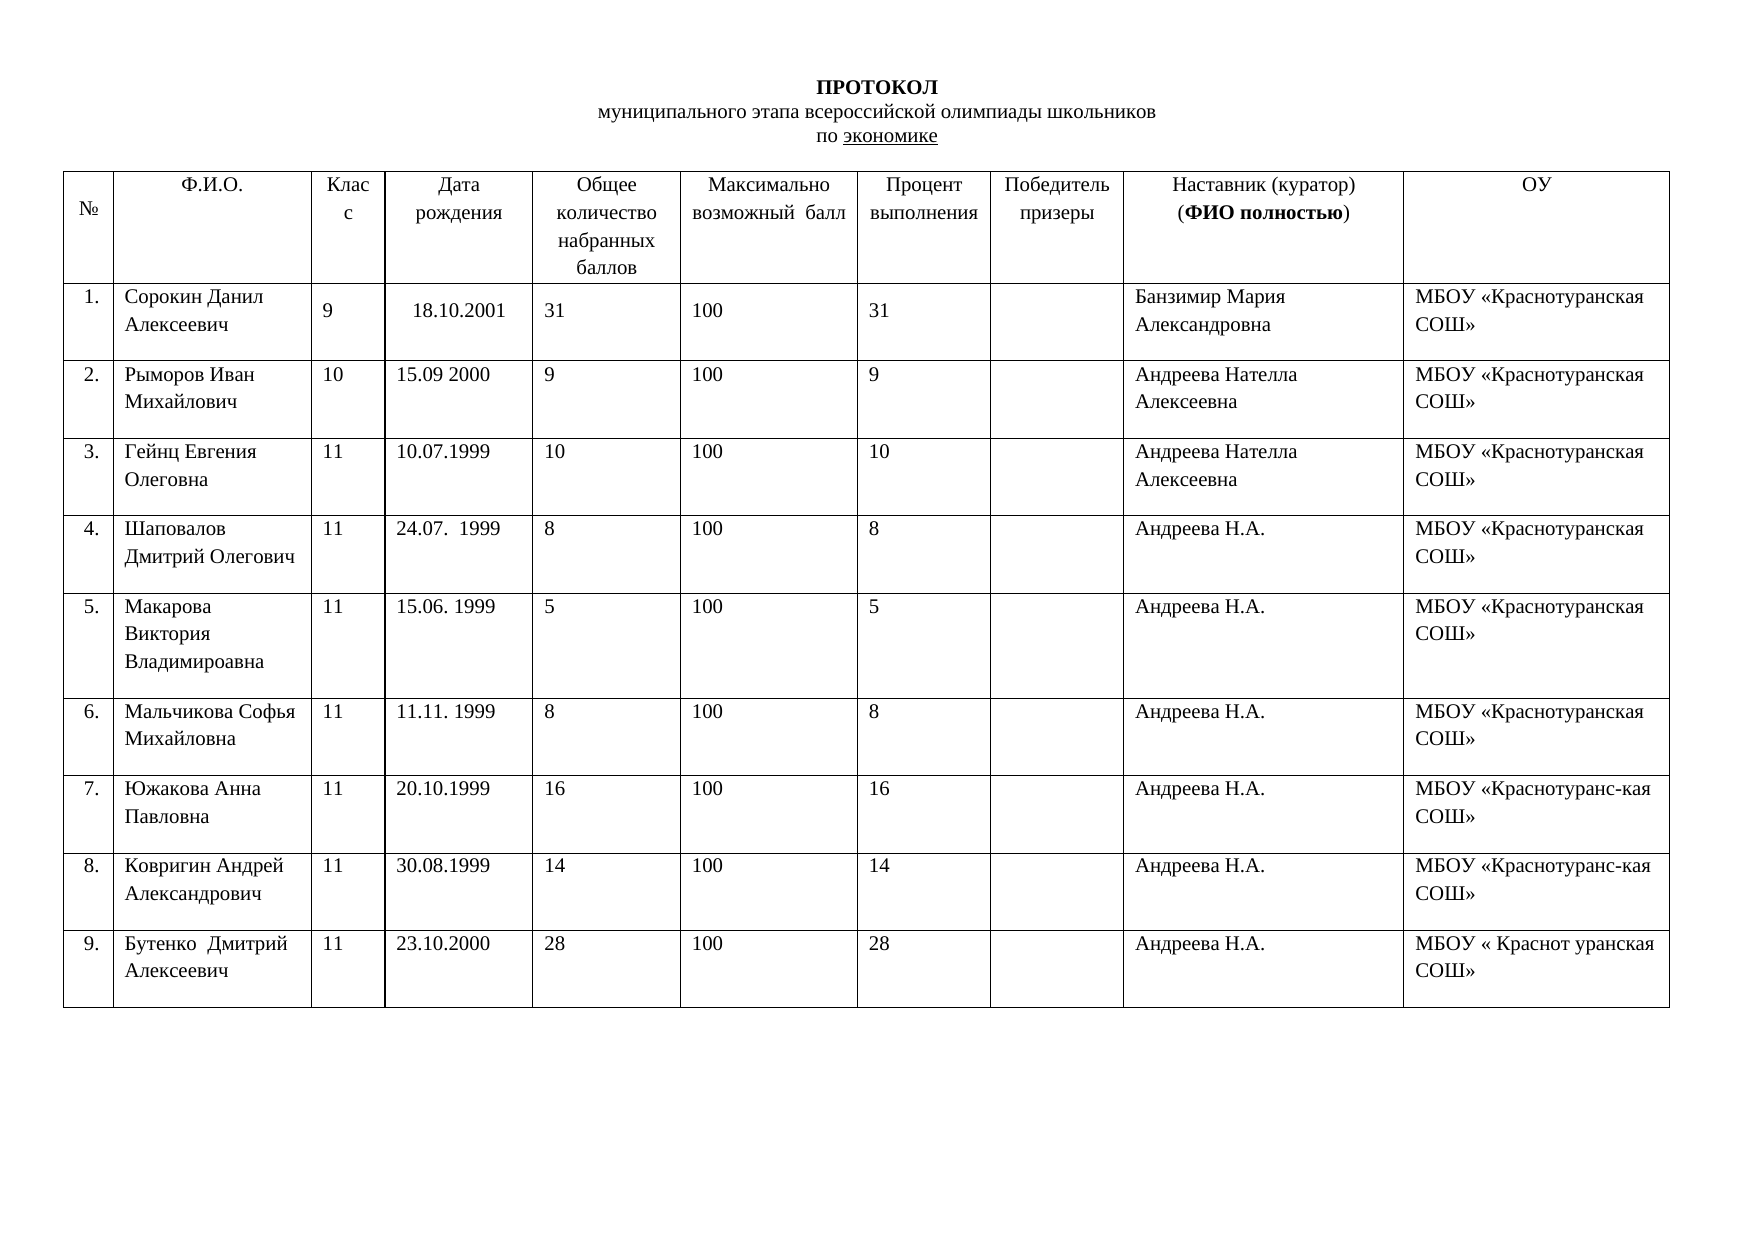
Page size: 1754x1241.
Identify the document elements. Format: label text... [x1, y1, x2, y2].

table_cell МБОУ «Краснотуранская СОШ» [1404, 699, 1669, 775]
table_cell МБОУ «Краснотуранская СОШ» [1404, 439, 1669, 515]
table_header № [64, 172, 113, 283]
table_cell [991, 931, 1123, 1007]
table_cell 15.09 2000 [386, 361, 532, 438]
table_cell Бутенко Дмитрий Алексеевич [114, 931, 311, 1007]
table_cell 31 [533, 284, 680, 360]
table_cell 14 [858, 854, 990, 930]
table_cell 100 [681, 594, 857, 698]
table_header ОУ [1404, 172, 1669, 283]
table_cell Мальчикова Софья Михайловна [114, 699, 311, 775]
table_cell 11.11. 1999 [386, 699, 532, 775]
table_cell Шаповалов Дмитрий Олегович [114, 516, 311, 593]
text муниципального этапа всероссийской олимпиады школьников [75, 99, 1679, 123]
table_header Общее количество набранных баллов [533, 172, 680, 283]
table_cell [64, 854, 113, 930]
table_cell 11 [312, 699, 384, 775]
text ПРОТОКОЛ [75, 75, 1679, 99]
table_header Наставник (куратор) (ФИО полностью) [1124, 172, 1403, 283]
table_cell [991, 854, 1123, 930]
table_cell МБОУ « Краснот уранская СОШ» [1404, 931, 1669, 1007]
table_header Ф.И.О. [114, 172, 311, 283]
table_cell [991, 284, 1123, 360]
table_cell 11 [312, 931, 384, 1007]
table_cell Андреева Нателла Алексеевна [1124, 361, 1403, 438]
table_cell Макарова Виктория Владимироавна [114, 594, 311, 698]
table_header Победитель призеры [991, 172, 1123, 283]
table_cell 9 [533, 361, 680, 438]
table_cell 16 [858, 776, 990, 852]
table_cell 100 [681, 931, 857, 1007]
table_cell 10.07.1999 [386, 439, 532, 515]
table_cell 11 [312, 516, 384, 593]
table_cell 15.06. 1999 [386, 594, 532, 698]
table_cell Гейнц Евгения Олеговна [114, 439, 311, 515]
table_cell [64, 439, 113, 515]
table_cell [991, 594, 1123, 698]
table_cell [991, 699, 1123, 775]
table_cell [991, 439, 1123, 515]
table_cell [64, 699, 113, 775]
table_cell 100 [681, 854, 857, 930]
table_cell 16 [533, 776, 680, 852]
table_cell Андреева Н.А. [1124, 931, 1403, 1007]
table_cell [64, 776, 113, 852]
table_cell 11 [312, 439, 384, 515]
table_cell 5 [858, 594, 990, 698]
table_cell 100 [681, 361, 857, 438]
table_cell МБОУ «Краснотуранс-кая СОШ» [1404, 854, 1669, 930]
table_cell 10 [312, 361, 384, 438]
table_cell МБОУ «Краснотуранская СОШ» [1404, 516, 1669, 593]
table_cell 18.10.2001 [386, 284, 532, 360]
table_cell 8 [858, 516, 990, 593]
table_cell 20.10.1999 [386, 776, 532, 852]
table_header Максимально возможный балл [681, 172, 857, 283]
table_cell 10 [858, 439, 990, 515]
table_header Процент выполнения [858, 172, 990, 283]
table_cell Андреева Н.А. [1124, 699, 1403, 775]
table_cell 30.08.1999 [386, 854, 532, 930]
table_cell 11 [312, 854, 384, 930]
table_cell 24.07. 1999 [386, 516, 532, 593]
table_cell Банзимир Мария Александровна [1124, 284, 1403, 360]
table_cell 100 [681, 776, 857, 852]
table_cell МБОУ «Краснотуранская СОШ» [1404, 284, 1669, 360]
table_cell МБОУ «Краснотуранская СОШ» [1404, 361, 1669, 438]
text по экономике [75, 123, 1679, 147]
table_cell Ковригин Андрей Александрович [114, 854, 311, 930]
table_cell [64, 931, 113, 1007]
table_cell 8 [858, 699, 990, 775]
table_cell Андреева Н.А. [1124, 776, 1403, 852]
table_cell Андреева Н.А. [1124, 516, 1403, 593]
table_cell 9 [312, 284, 384, 360]
table_cell 11 [312, 594, 384, 698]
table_cell [64, 516, 113, 593]
table_cell Сорокин Данил Алексеевич [114, 284, 311, 360]
table_header Класс [312, 172, 384, 283]
table_cell Андреева Н.А. [1124, 854, 1403, 930]
table_cell [991, 361, 1123, 438]
table_cell [64, 284, 113, 360]
table_cell 14 [533, 854, 680, 930]
table_cell 8 [533, 699, 680, 775]
table_cell Андреева Н.А. [1124, 594, 1403, 698]
table_cell МБОУ «Краснотуранс-кая СОШ» [1404, 776, 1669, 852]
table_cell [64, 594, 113, 698]
table_cell Андреева Нателла Алексеевна [1124, 439, 1403, 515]
table_cell 31 [858, 284, 990, 360]
table_cell 28 [533, 931, 680, 1007]
table_cell 11 [312, 776, 384, 852]
table_cell 23.10.2000 [386, 931, 532, 1007]
table_cell 100 [681, 284, 857, 360]
table_cell Рыморов Иван Михайлович [114, 361, 311, 438]
table_cell 8 [533, 516, 680, 593]
table_cell 9 [858, 361, 990, 438]
table_cell [991, 776, 1123, 852]
table_cell 5 [533, 594, 680, 698]
table_cell 10 [533, 439, 680, 515]
table_cell 100 [681, 439, 857, 515]
table_cell МБОУ «Краснотуранская СОШ» [1404, 594, 1669, 698]
table_cell Южакова Анна Павловна [114, 776, 311, 852]
table_cell [64, 361, 113, 438]
table_cell 100 [681, 516, 857, 593]
table_cell [991, 516, 1123, 593]
table_cell 100 [681, 699, 857, 775]
table_cell 28 [858, 931, 990, 1007]
table_header Дата рождения [386, 172, 532, 283]
